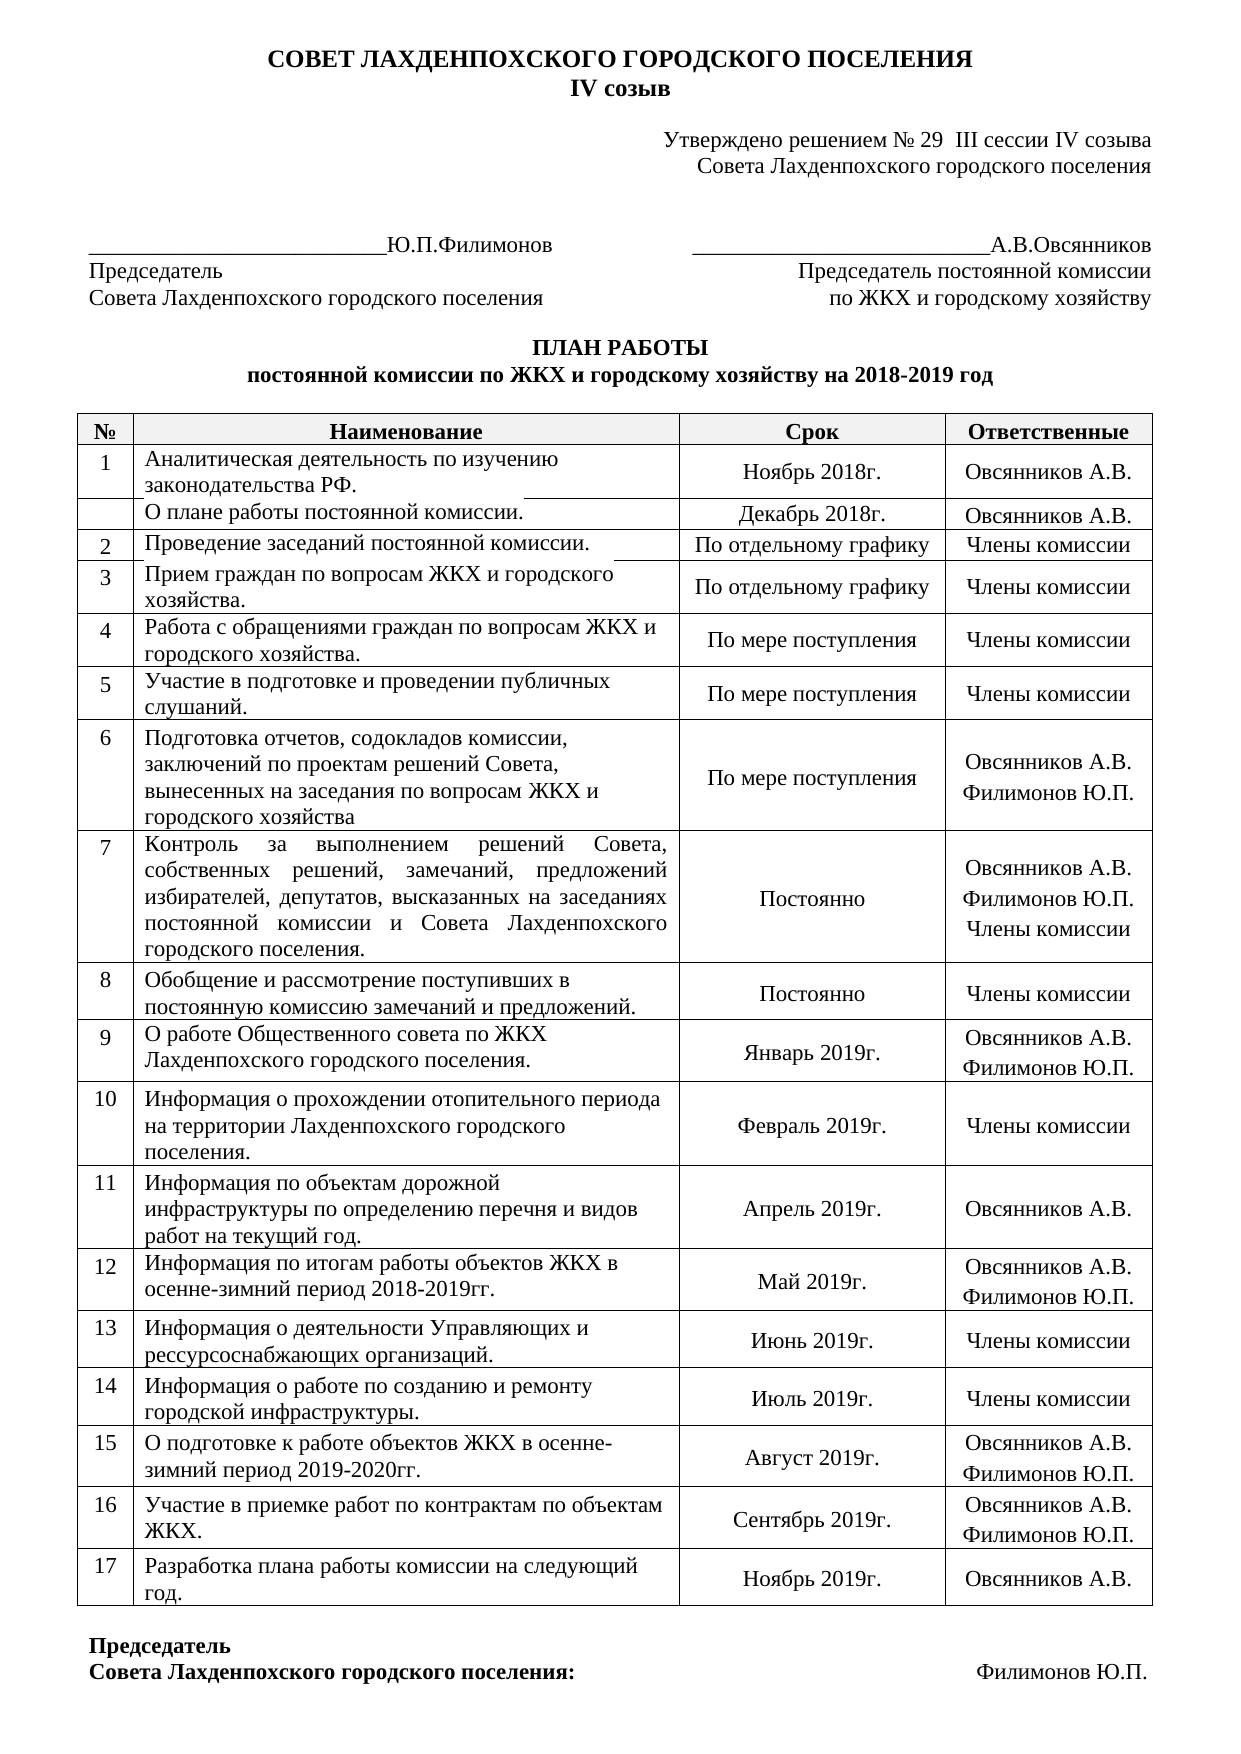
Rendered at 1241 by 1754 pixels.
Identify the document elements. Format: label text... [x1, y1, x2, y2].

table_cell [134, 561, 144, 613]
table_cell По отдельному графику [680, 530, 945, 560]
table_cell Члены комиссии [946, 1311, 1152, 1367]
table_cell Постоянно [680, 963, 945, 1019]
text Утверждено решением № 29 III сессии IV созыва [89, 102, 1152, 152]
table_cell Овсянников А.В. Филимонов Ю.П. Члены комиссии [946, 831, 1152, 962]
table_cell Овсянников А.В. Филимонов Ю.П. [946, 720, 1152, 829]
table_cell Работа с обращениями граждан по вопросам ЖКХ и городского хозяйства. [361, 614, 679, 666]
table_cell 15 [78, 1426, 133, 1486]
table_cell Сентябрь 2019г. [680, 1487, 945, 1548]
table_cell 8 [78, 963, 133, 1019]
table_cell Овсянников А.В. [946, 499, 1152, 529]
table_cell Члены комиссии [946, 614, 1152, 666]
table_cell 6 [78, 720, 133, 829]
table_cell Май 2019г. [680, 1249, 945, 1310]
table_cell По мере поступления [680, 614, 945, 666]
table_cell О подготовке к работе объектов ЖКХ в осенне-зимний период 2019-2020гг. [134, 1426, 679, 1486]
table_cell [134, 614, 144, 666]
table_cell Информация по итогам работы объектов ЖКХ в осенне-зимний период 2018-2019гг. [134, 1249, 679, 1310]
table_cell Информация по объектам дорожной инфраструктуры по определению перечня и видов работ на текущий год. [134, 1166, 679, 1248]
table_header __________________________А.В.Овсянников Председатель постоянной комиссии по ЖКХ и городскому хозяйству [620, 231, 1163, 334]
table_cell Члены комиссии [946, 530, 1152, 560]
table_header Наименование [134, 414, 679, 444]
table_cell 1 [78, 445, 133, 498]
table_cell 10 [78, 1082, 133, 1164]
table_cell О плане работы постоянной комиссии. [134, 499, 679, 529]
table_cell Члены комиссии [946, 561, 1152, 613]
table_cell Январь 2019г. [680, 1020, 945, 1081]
text IV созыв [89, 73, 1152, 102]
table_cell 9 [78, 1020, 133, 1081]
table_cell О работе Общественного совета по ЖКХ Лахденпохского городского поселения. [134, 1020, 679, 1081]
table_cell 17 [78, 1549, 133, 1605]
table_cell Постоянно [680, 831, 945, 962]
table_cell Декабрь 2018г. [680, 499, 945, 529]
table_cell 14 [78, 1368, 133, 1424]
table_cell 5 [78, 667, 133, 719]
table_cell По мере поступления [680, 720, 945, 829]
table_header Ответственные [946, 414, 1152, 444]
table_header № [78, 414, 133, 444]
table_cell Участие в подготовке и проведении публичных слушаний. [134, 667, 679, 719]
table_cell Овсянников А.В. [946, 1549, 1152, 1605]
table_cell 12 [78, 1249, 133, 1310]
table_cell Обобщение и рассмотрение поступивших в постоянную комиссию замечаний и предложений. [134, 963, 679, 1019]
table_cell Август 2019г. [680, 1426, 945, 1486]
table_cell Овсянников А.В. Филимонов Ю.П. [946, 1020, 1152, 1081]
table_cell Члены комиссии [946, 1368, 1152, 1424]
table_cell По отдельному графику [680, 561, 945, 613]
table_cell Июнь 2019г. [680, 1311, 945, 1367]
table_cell Разработка плана работы комиссии на следующий год. [134, 1549, 679, 1605]
text Председатель [89, 1632, 1152, 1658]
table_cell Информация о работе по созданию и ремонту городской инфраструктуры. [134, 1368, 679, 1424]
table_cell Информация о деятельности Управляющих и рессурсоснабжающих организаций. [134, 1311, 679, 1367]
table_cell Контроль за выполнением решений Совета, собственных решений, замечаний, предложений избирателей, депутатов, высказанных на заседаниях постоянной комиссии и Совета Лахденпохского городского поселения. [134, 831, 679, 962]
table_cell [78, 499, 133, 529]
table_cell 4 [78, 614, 133, 666]
table_cell Февраль 2019г. [680, 1082, 945, 1164]
table_cell 7 [78, 831, 133, 962]
table_cell Члены комиссии [946, 1082, 1152, 1164]
text ПЛАН РАБОТЫ [89, 334, 1152, 361]
table_cell По мере поступления [680, 667, 945, 719]
table_cell 16 [78, 1487, 133, 1548]
table_cell Овсянников А.В. Филимонов Ю.П. [946, 1426, 1152, 1486]
table_cell Участие в приемке работ по контрактам по объектам ЖКХ. [134, 1487, 679, 1548]
table_cell Прием граждан по вопросам ЖКХ и городского хозяйства. [246, 561, 679, 613]
table_cell 11 [78, 1166, 133, 1248]
table_header Срок [680, 414, 945, 444]
table_cell Июль 2019г. [680, 1368, 945, 1424]
text СОВЕТ ЛАХДЕНПОХСКОГО ГОРОДСКОГО ПОСЕЛЕНИЯ [89, 44, 1152, 73]
table_cell Апрель 2019г. [680, 1166, 945, 1248]
text Совета Лахденпохского городского поселения: Филимонов Ю.П. [89, 1658, 1152, 1685]
table_cell 2 [78, 530, 133, 560]
table_cell Овсянников А.В. [946, 1166, 1152, 1248]
table_cell Овсянников А.В. Филимонов Ю.П. [946, 1249, 1152, 1310]
table_cell Аналитическая деятельность по изучению законодательства РФ. [134, 445, 679, 498]
text Совета Лахденпохского городского поселения [89, 152, 1152, 178]
table_cell Подготовка отчетов, содокладов комиссии, заключений по проектам решений Совета, вынесенных на заседания по вопросам ЖКХ и городского хозяйства [134, 720, 679, 829]
table_cell Овсянников А.В. [946, 445, 1152, 498]
table_cell Информация о прохождении отопительного периода на территории Лахденпохского городского поселения. [134, 1082, 679, 1164]
table_cell Ноябрь 2019г. [680, 1549, 945, 1605]
table_cell 13 [78, 1311, 133, 1367]
text постоянной комиссии по ЖКХ и городскому хозяйству на 2018-2019 год [89, 361, 1152, 387]
table_cell 3 [78, 561, 133, 613]
table_cell Проведение заседаний постоянной комиссии. [134, 530, 679, 560]
table_cell Ноябрь 2018г. [680, 445, 945, 498]
table_header __________________________Ю.П.Филимонов Председатель Совета Лахденпохского городского поселения [78, 231, 620, 334]
table_cell Члены комиссии [946, 963, 1152, 1019]
table_cell Члены комиссии [946, 667, 1152, 719]
table_cell Овсянников А.В. Филимонов Ю.П. [946, 1487, 1152, 1548]
